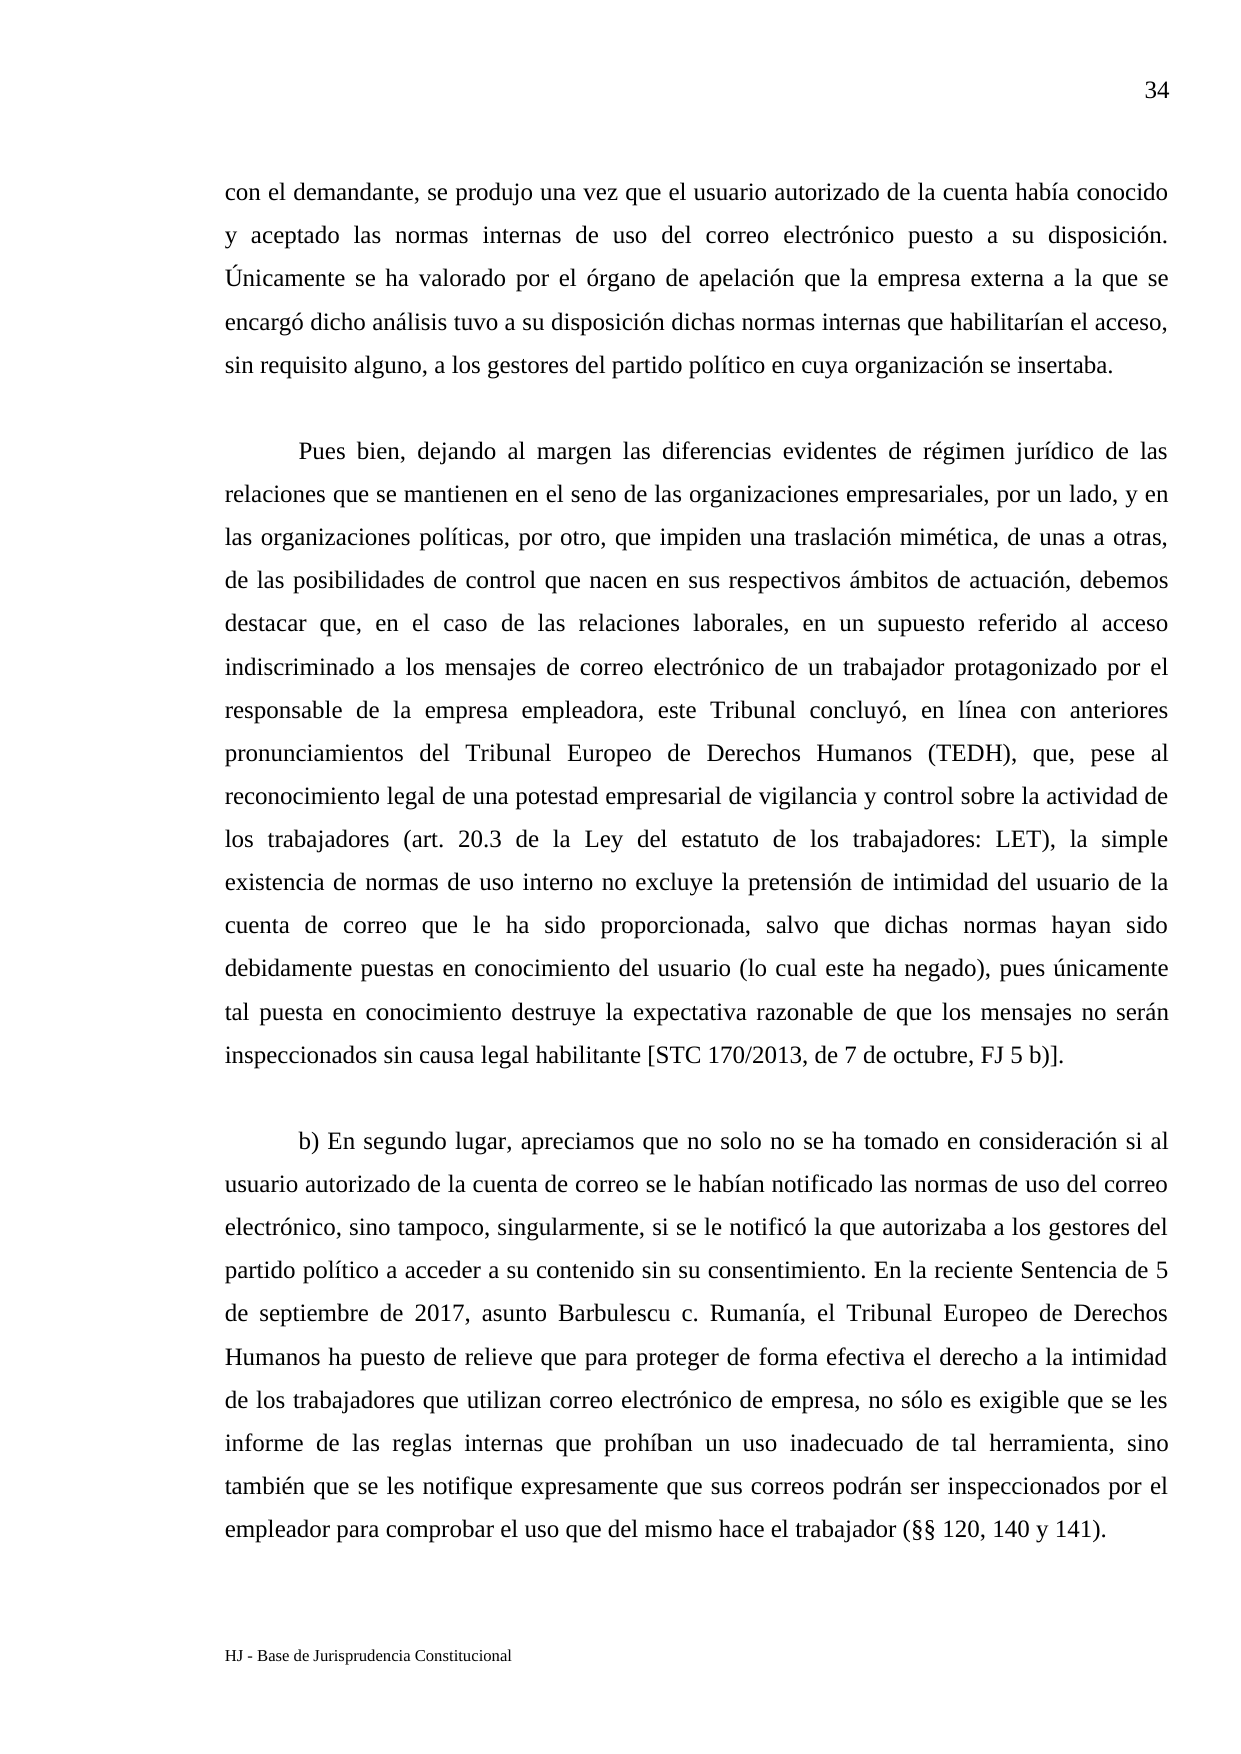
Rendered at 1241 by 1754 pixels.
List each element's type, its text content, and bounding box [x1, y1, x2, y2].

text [224, 177, 1169, 378]
text b) En segundo lugar, apreciamos que no solo no se ha tomado en consideración si al usuario autorizado de la cuenta de correo se le habían notificado las normas de uso del correo electrónico, sino tampoco, singularmente, si se le notificó la que autorizaba a los gestores del partido político a acceder a su contenido sin su consentimiento. En la reciente Sentencia de 5 de septiembre de 2017, asunto Barbulescu c. Rumanía, el Tribunal Europeo de Derechos Humanos ha puesto de relieve que para proteger de forma efectiva el derecho a la intimidad de los trabajadores que utilizan correo electrónico de empresa, no sólo es exigible que se les informe de las reglas internas que prohíban un uso inadecuado de tal herramienta, sino también que se les notifique expresamente que sus correos podrán ser inspeccionados por el empleador para comprobar el uso que del mismo hace el trabajador (§§ 120, 140 y 141). [224, 1126, 1169, 1543]
text Pues bien, dejando al margen las diferencias evidentes de régimen jurídico de las relaciones que se mantienen en el seno de las organizaciones empresariales, por un lado, y en las organizaciones políticas, por otro, que impiden una traslación mimética, de unas a otras, de las posibilidades de control que nacen en sus respectivos ámbitos de actuación, debemos destacar que, en el caso de las relaciones laborales, en un supuesto referido al acceso indiscriminado a los mensajes de correo electrónico de un trabajador protagonizado por el responsable de la empresa empleadora, este Tribunal concluyó, en línea con anteriores pronunciamientos del Tribunal Europeo de Derechos Humanos (TEDH), que, pese al reconocimiento legal de una potestad empresarial de vigilancia y control sobre la actividad de los trabajadores (art. 20.3 de la Ley del estatuto de los trabajadores: LET), la simple existencia de normas de uso interno no excluye la pretensión de intimidad del usuario de la cuenta de correo que le ha sido proporcionada, salvo que dichas normas hayan sido debidamente puestas en conocimiento del usuario (lo cual este ha negado), pues únicamente tal puesta en conocimiento destruye la expectativa razonable de que los mensajes no serán inspeccionados sin causa legal habilitante [STC 170/2013, de 7 de octubre, FJ 5 b)]. [224, 436, 1169, 1068]
